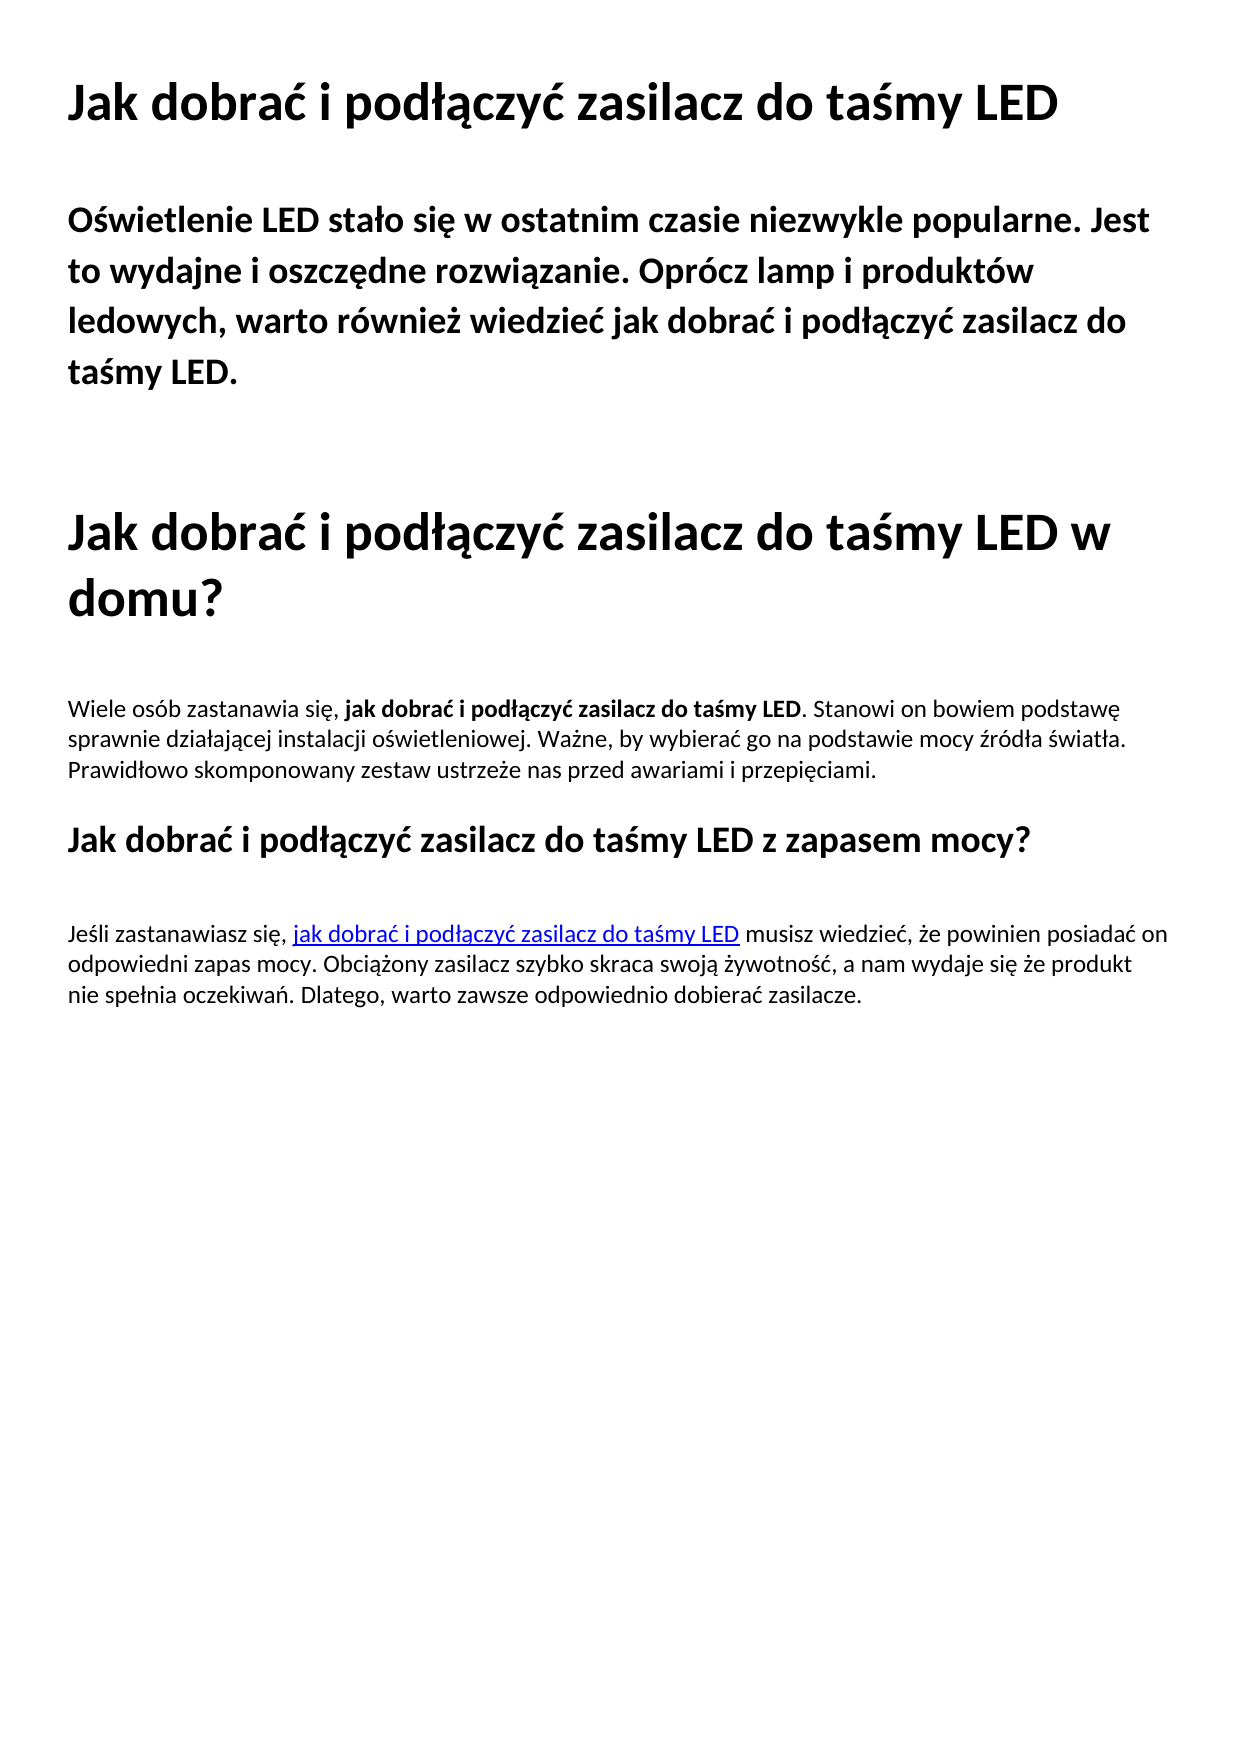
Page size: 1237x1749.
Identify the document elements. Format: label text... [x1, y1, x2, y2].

text Wiele osób zastanawia się, jak dobrać i podłączyć zasilacz do taśmy LED. Stanowi on bowiem podstawę sprawnie działającej instalacji oświetleniowej. Ważne, by wybierać go na podstawie mocy źródła światła. Prawidłowo skomponowany zestaw ustrzeże nas przed awariami i przepięciami. [68, 693, 1169, 784]
text Jeśli zastanawiasz się, jak dobrać i podłączyć zasilacz do taśmy LED musisz wiedzieć, że powinien posiadać on odpowiedni zapas mocy. Obciążony zasilacz szybko skraca swoją żywotność, a nam wydaje się że produkt nie spełnia oczekiwań. Dlatego, warto zawsze odpowiednio dobierać zasilacze. [68, 918, 1169, 1010]
text Oświetlenie LED stało się w ostatnim czasie niezwykle popularne. Jest to wydajne i oszczędne rozwiązanie. Oprócz lamp i produktów ledowych, warto również wiedzieć jak dobrać i podłączyć zasilacz do taśmy LED. [68, 196, 1169, 393]
text Jak dobrać i podłączyć zasilacz do taśmy LED [68, 68, 1169, 134]
text Jak dobrać i podłączyć zasilacz do taśmy LED z zapasem mocy? [68, 816, 1169, 861]
text Jak dobrać i podłączyć zasilacz do taśmy LED w domu? [68, 498, 1169, 630]
